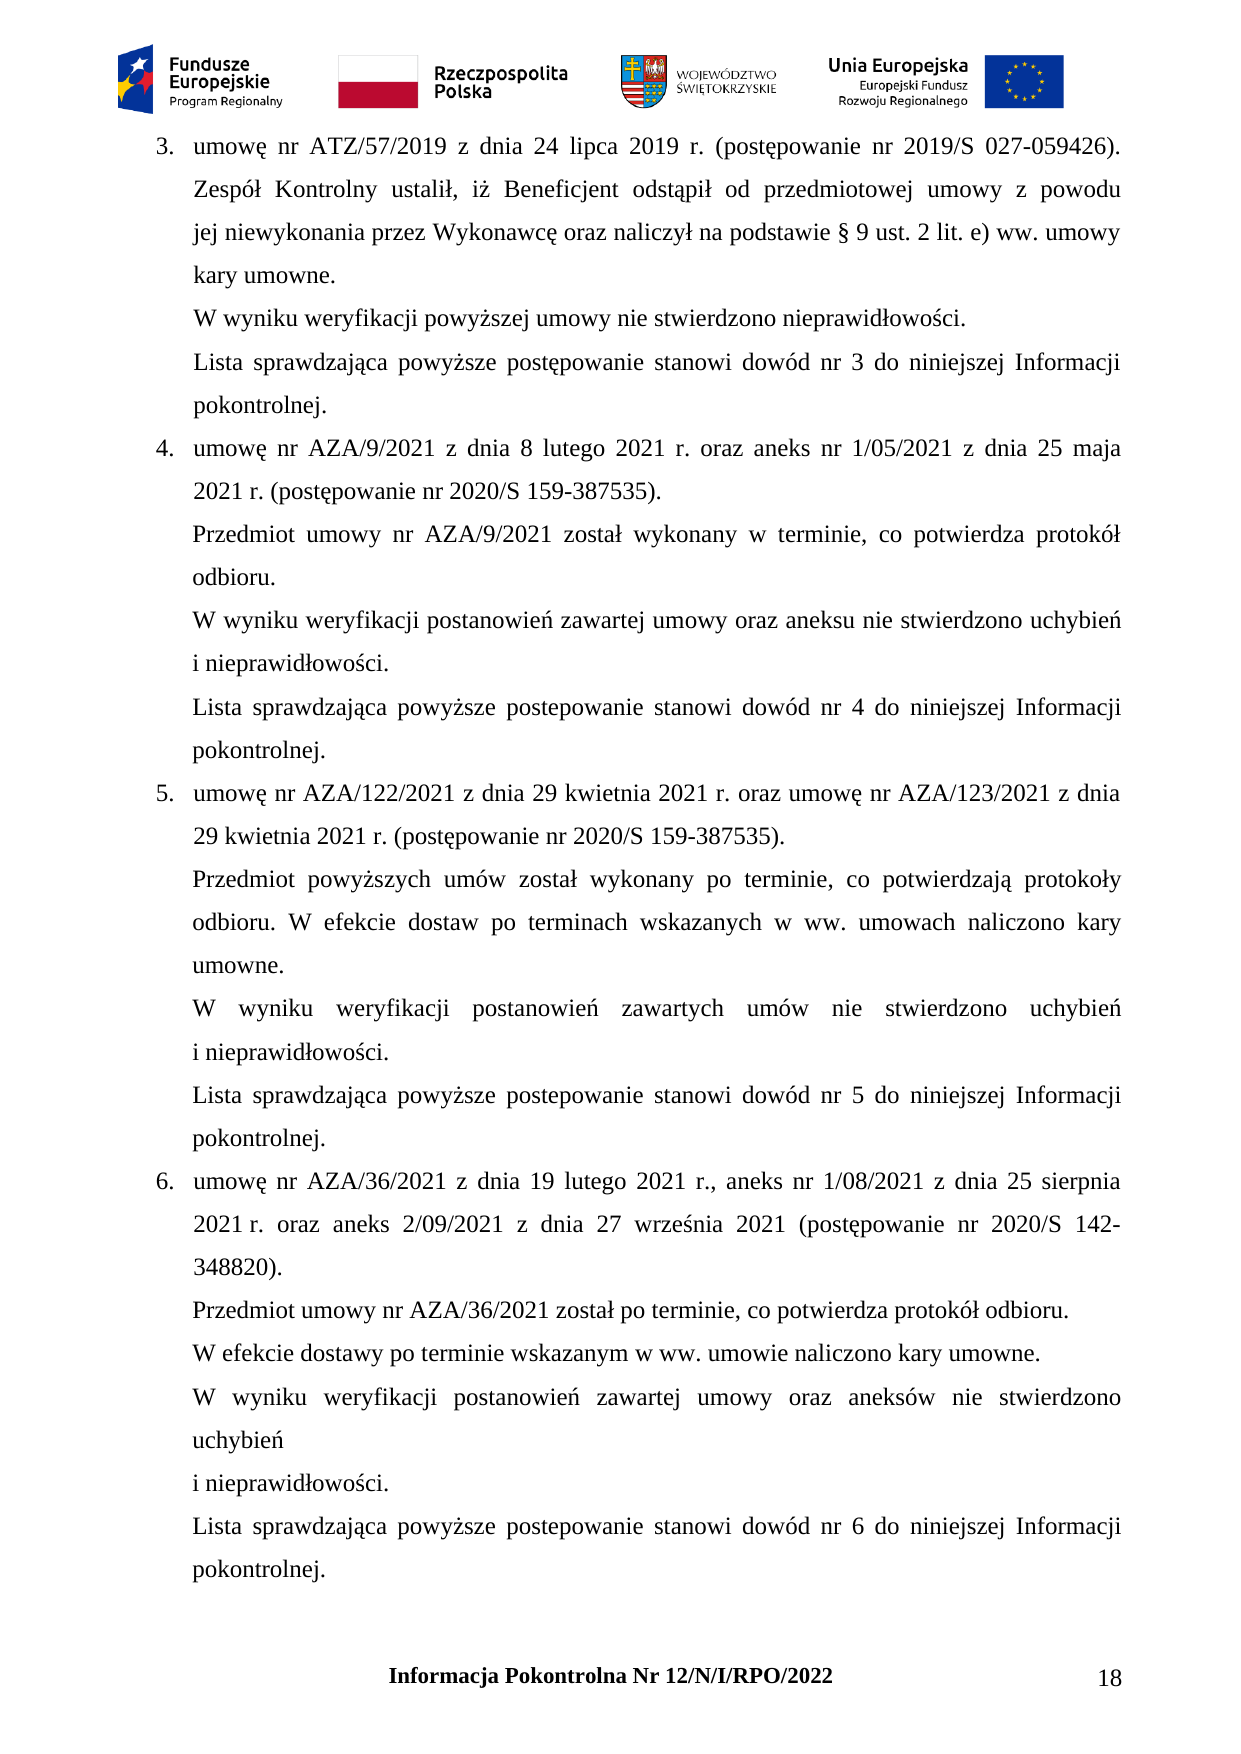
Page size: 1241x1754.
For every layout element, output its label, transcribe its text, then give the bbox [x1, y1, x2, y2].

list W efekcie dostawy po terminie wskazanym w ww. umowie naliczono kary umowne. [192, 1338, 1122, 1367]
list Przedmiot umowy nr AZA/9/2021 został wykonany w terminie, co potwierdza protokół odbioru. [192, 519, 1122, 591]
list Lista sprawdzająca powyższe postepowanie stanowi dowód nr 4 do niniejszej Informacji pokontrolnej. [192, 692, 1122, 763]
list umowę nr AZA/36/2021 z dnia 19 lutego 2021 r., aneks nr 1/08/2021 z dnia 25 sierpnia 2021 r. oraz aneks 2/09/2021 z dnia 27 września 2021 (postępowanie nr 2020/S 142-348820). [156, 1166, 1122, 1281]
list Przedmiot umowy nr AZA/36/2021 został po terminie, co potwierdza protokół odbioru. [192, 1295, 1122, 1324]
list W wyniku weryfikacji postanowień zawartych umów nie stwierdzono uchybień i nieprawidłowości. [192, 993, 1122, 1065]
list Przedmiot powyższych umów został wykonany po terminie, co potwierdzają protokoły odbioru. W efekcie dostaw po terminach wskazanych w ww. umowach naliczono kary umowne. [192, 864, 1122, 979]
list W wyniku weryfikacji postanowień zawartej umowy oraz aneksów nie stwierdzono uchybień i nieprawidłowości. [192, 1382, 1122, 1497]
list Lista sprawdzająca powyższe postepowanie stanowi dowód nr 6 do niniejszej Informacji pokontrolnej. [192, 1511, 1122, 1583]
list Lista sprawdzająca powyższe postepowanie stanowi dowód nr 5 do niniejszej Informacji pokontrolnej. [192, 1080, 1122, 1152]
list umowę nr AZA/9/2021 z dnia 8 lutego 2021 r. oraz aneks nr 1/05/2021 z dnia 25 maja 2021 r. (postępowanie nr 2020/S 159-387535). [156, 433, 1122, 505]
list umowę nr AZA/122/2021 z dnia 29 kwietnia 2021 r. oraz umowę nr AZA/123/2021 z dnia 29 kwietnia 2021 r. (postępowanie nr 2020/S 159-387535). [156, 778, 1122, 850]
picture [118, 44, 1064, 114]
list umowę nr ATZ/57/2019 z dnia 24 lipca 2019 r. (postępowanie nr 2019/S 027-059426). Zespół Kontrolny ustalił, iż Beneficjent odstąpił od przedmiotowej umowy z powodu jej niewykonania przez Wykonawcę oraz naliczył na podstawie § 9 ust. 2 lit. e) ww. umowy kary umowne. [156, 131, 1122, 289]
list W wyniku weryfikacji powyższej umowy nie stwierdzono nieprawidłowości. [193, 303, 1122, 332]
list Lista sprawdzająca powyższe postępowanie stanowi dowód nr 3 do niniejszej Informacji pokontrolnej. [193, 347, 1122, 418]
list W wyniku weryfikacji postanowień zawartej umowy oraz aneksu nie stwierdzono uchybień i nieprawidłowości. [192, 605, 1122, 677]
